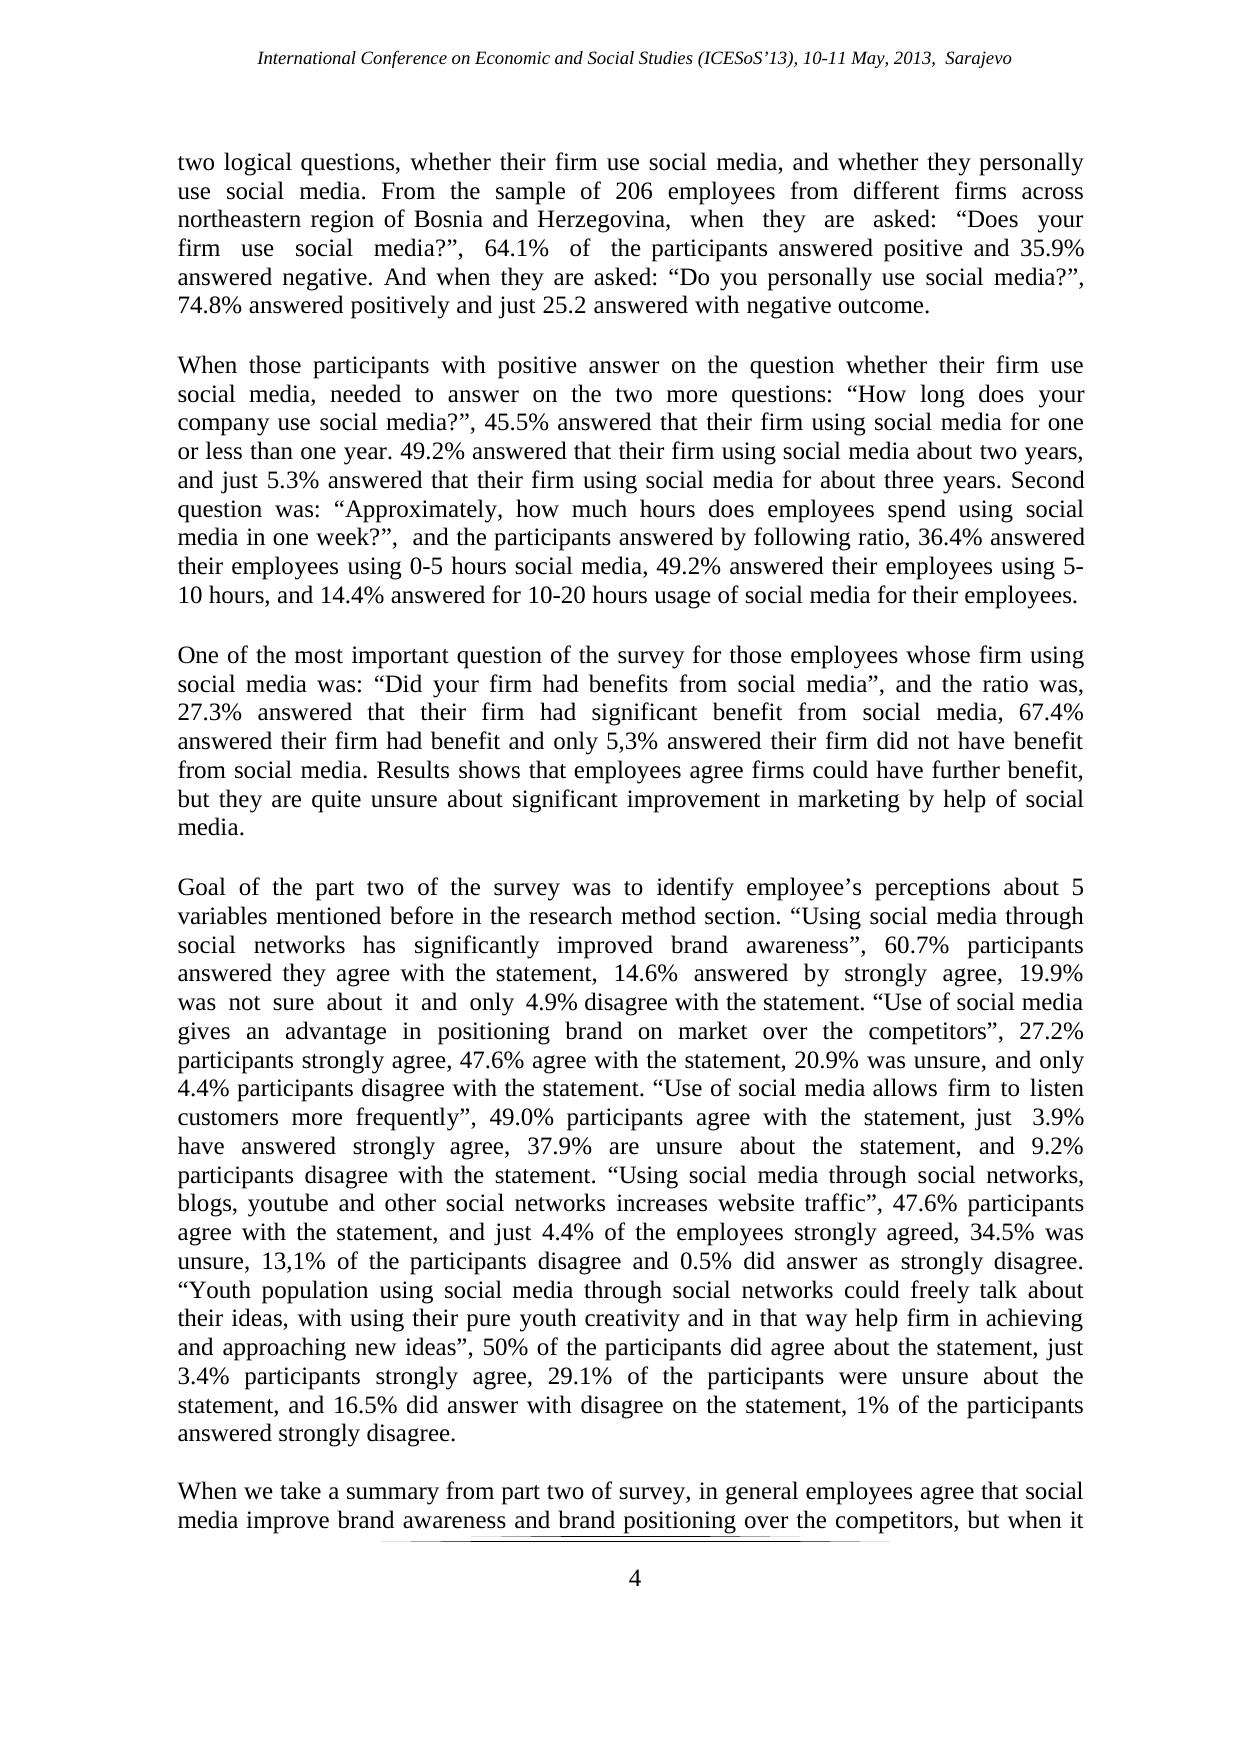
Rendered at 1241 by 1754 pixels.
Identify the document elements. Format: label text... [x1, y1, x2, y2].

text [177, 1476, 1084, 1533]
text When those participants with positive answer on the question whether their firm use social media, needed to answer on the two more questions: “How long does your company use social media?”, 45.5% answered that their firm using social media for one or less than one year. 49.2% answered that their firm using social media about two years, and just 5.3% answered that their firm using social media for about three years. Second question was: “Approximately, how much hours does employees spend using social media in one week?”, and the participants answered by following ratio, 36.4% answered their employees using 0-5 hours social media, 49.2% answered their employees using 5-10 hours, and 14.4% answered for 10-20 hours usage of social media for their employees. [177, 350, 1085, 609]
text Goal of the part two of the survey was to identify employee’s perceptions about 5 variables mentioned before in the research method section. “Using social media through social networks has significantly improved brand awareness”, 60.7% participants answered they agree with the statement, 14.6% answered by strongly agree, 19.9% was not sure about it and only 4.9% disagree with the statement. “Use of social media gives an advantage in positioning brand on market over the competitors”, 27.2% participants strongly agree, 47.6% agree with the statement, 20.9% was unsure, and only 4.4% participants disagree with the statement. “Use of social media allows firm to listen customers more frequently”, 49.0% participants agree with the statement, just 3.9% have answered strongly agree, 37.9% are unsure about the statement, and 9.2% participants disagree with the statement. “Using social media through social networks, blogs, youtube and other social networks increases website traffic”, 47.6% participants agree with the statement, and just 4.4% of the employees strongly agreed, 34.5% was unsure, 13,1% of the participants disagree and 0.5% did answer as strongly disagree. “Youth population using social media through social networks could freely talk about their ideas, with using their pure youth creativity and in that way help firm in achieving and approaching new ideas”, 50% of the participants did agree about the statement, just 3.4% participants strongly agree, 29.1% of the participants were unsure about the statement, and 16.5% did answer with disagree on the statement, 1% of the participants answered strongly disagree. [177, 872, 1084, 1447]
text One of the most important question of the survey for those employees whose firm using social media was: “Did your firm had benefits from social media”, and the ratio was, 27.3% answered that their firm had significant benefit from social media, 67.4% answered their firm had benefit and only 5,3% answered their firm did not have benefit from social media. Results shows that employees agree firms could have further benefit, but they are quite unsure about significant improvement in marketing by help of social media. [177, 640, 1084, 841]
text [177, 148, 1084, 319]
